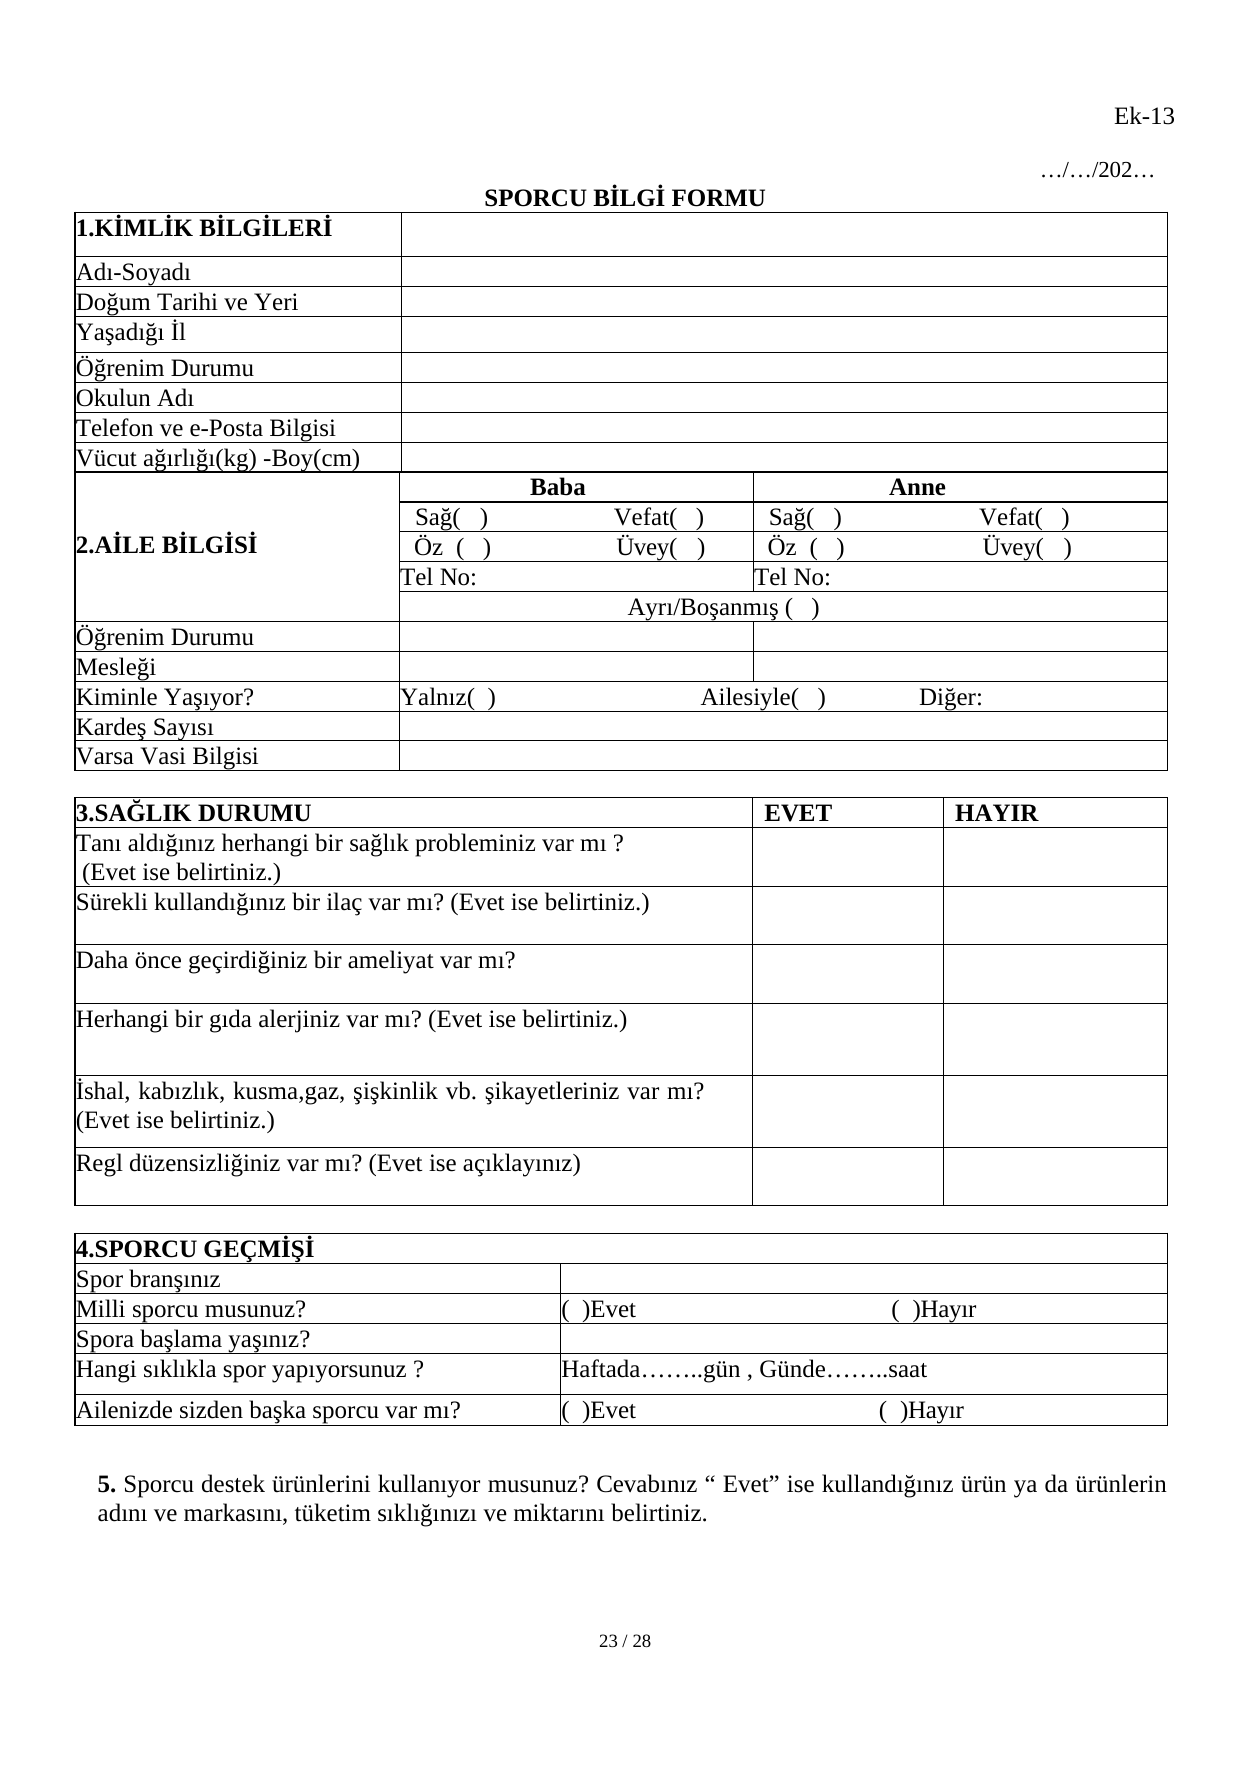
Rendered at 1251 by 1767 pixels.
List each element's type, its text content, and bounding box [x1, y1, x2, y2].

table_cell ( )Evet ( )Hayır [561, 1294, 1167, 1323]
text SPORCU BİLGİ FORMU [75, 183, 1175, 212]
table_cell [402, 413, 1167, 442]
table_cell Vücut ağırlığı(kg) -Boy(cm) [76, 443, 401, 471]
list Sporcu destek ürünlerini kullanıyor musunuz? Cevabınız “ Evet” ise kullandığınız ürün ya da ürünlerin adını ve markasını, tüketim sıklığınızı ve miktarını belirtiniz. [97, 1469, 1168, 1526]
table_cell Hangi sıklıkla spor yapıyorsunuz ? [76, 1354, 560, 1394]
table_header [402, 213, 1167, 256]
table_cell [753, 887, 943, 944]
table_cell [753, 828, 943, 886]
table_cell [400, 652, 753, 681]
table_cell [944, 1076, 1167, 1147]
table_header HAYIR [944, 798, 1167, 827]
table_cell Öz ( ) Üvey( ) [400, 532, 753, 561]
table_cell Adı-Soyadı [76, 257, 401, 286]
table_cell Spor branşınız [76, 1264, 560, 1293]
table_cell [944, 945, 1167, 1003]
table_cell [753, 1148, 943, 1205]
table_cell [753, 945, 943, 1003]
table_cell [402, 317, 1167, 352]
table_cell [400, 622, 753, 651]
table_cell İshal, kabızlık, kusma,gaz, şişkinlik vb. şikayetleriniz var mı? (Evet ise belirtiniz.) [76, 1076, 752, 1147]
table_cell Öz ( ) Üvey( ) [754, 532, 1167, 561]
table_cell Spora başlama yaşınız? [76, 1324, 560, 1353]
table_cell Baba [400, 473, 753, 501]
table_cell Tanı aldığınız herhangi bir sağlık probleminiz var mı ? (Evet ise belirtiniz.) [76, 828, 752, 886]
table_header 1.KİMLİK BİLGİLERİ [76, 213, 401, 256]
table_cell Tel No: [400, 562, 753, 591]
table_cell [402, 383, 1167, 412]
table_cell [402, 353, 1167, 382]
table_cell Telefon ve e-Posta Bilgisi [76, 413, 401, 442]
table_cell Ayrı/Boşanmış ( ) [400, 592, 1167, 621]
table_cell [402, 287, 1167, 316]
table_cell [944, 828, 1167, 886]
table_cell Milli sporcu musunuz? [76, 1294, 560, 1323]
table_cell [944, 1004, 1167, 1075]
table_cell Anne [754, 473, 1167, 501]
text Ek-13 [75, 101, 1175, 130]
table_cell Kardeş Sayısı [76, 712, 399, 740]
table_cell Doğum Tarihi ve Yeri [76, 287, 401, 316]
table_cell [944, 1148, 1167, 1205]
table_cell Ailenizde sizden başka sporcu var mı? [76, 1395, 560, 1425]
table_cell Haftada……..gün , Günde……..saat [561, 1354, 1167, 1394]
table_cell [561, 1264, 1167, 1293]
table_cell [753, 1076, 943, 1147]
table_cell Yaşadığı İl [76, 317, 401, 352]
table_cell Tel No: [754, 562, 1167, 591]
table_cell [400, 741, 1167, 770]
table_cell Sürekli kullandığınız bir ilaç var mı? (Evet ise belirtiniz.) [76, 887, 752, 944]
table_cell Kiminle Yaşıyor? [76, 682, 399, 711]
table_cell Varsa Vasi Bilgisi [76, 741, 399, 770]
table_cell [753, 1004, 943, 1075]
table_header 4.SPORCU GEÇMİŞİ [76, 1234, 1167, 1263]
table_cell Yalnız( ) Ailesiyle( ) Diğer: [400, 682, 1167, 711]
table_cell 2.AİLE BİLGİSİ [76, 473, 399, 621]
table_cell Sağ( ) Vefat( ) [400, 503, 753, 531]
table_cell [402, 257, 1167, 286]
table_header 3.SAĞLIK DURUMU [76, 798, 752, 827]
table_cell Öğrenim Durumu [76, 622, 399, 651]
table_cell Daha önce geçirdiğiniz bir ameliyat var mı? [76, 945, 752, 1003]
table_cell [400, 712, 1167, 740]
table_cell Mesleği [76, 652, 399, 681]
table_cell Öğrenim Durumu [76, 353, 401, 382]
table_header EVET [753, 798, 943, 827]
table_cell Herhangi bir gıda alerjiniz var mı? (Evet ise belirtiniz.) [76, 1004, 752, 1075]
table_cell [944, 887, 1167, 944]
table_cell Okulun Adı [76, 383, 401, 412]
table_cell [754, 622, 1167, 651]
table_cell [402, 443, 1167, 471]
table_cell [561, 1324, 1167, 1353]
table_cell ( )Evet ( )Hayır [561, 1395, 1167, 1425]
table_cell Regl düzensizliğiniz var mı? (Evet ise açıklayınız) [76, 1148, 752, 1205]
table_cell Sağ( ) Vefat( ) [754, 503, 1167, 531]
text …/…/202… [825, 156, 1175, 183]
table_cell [754, 652, 1167, 681]
